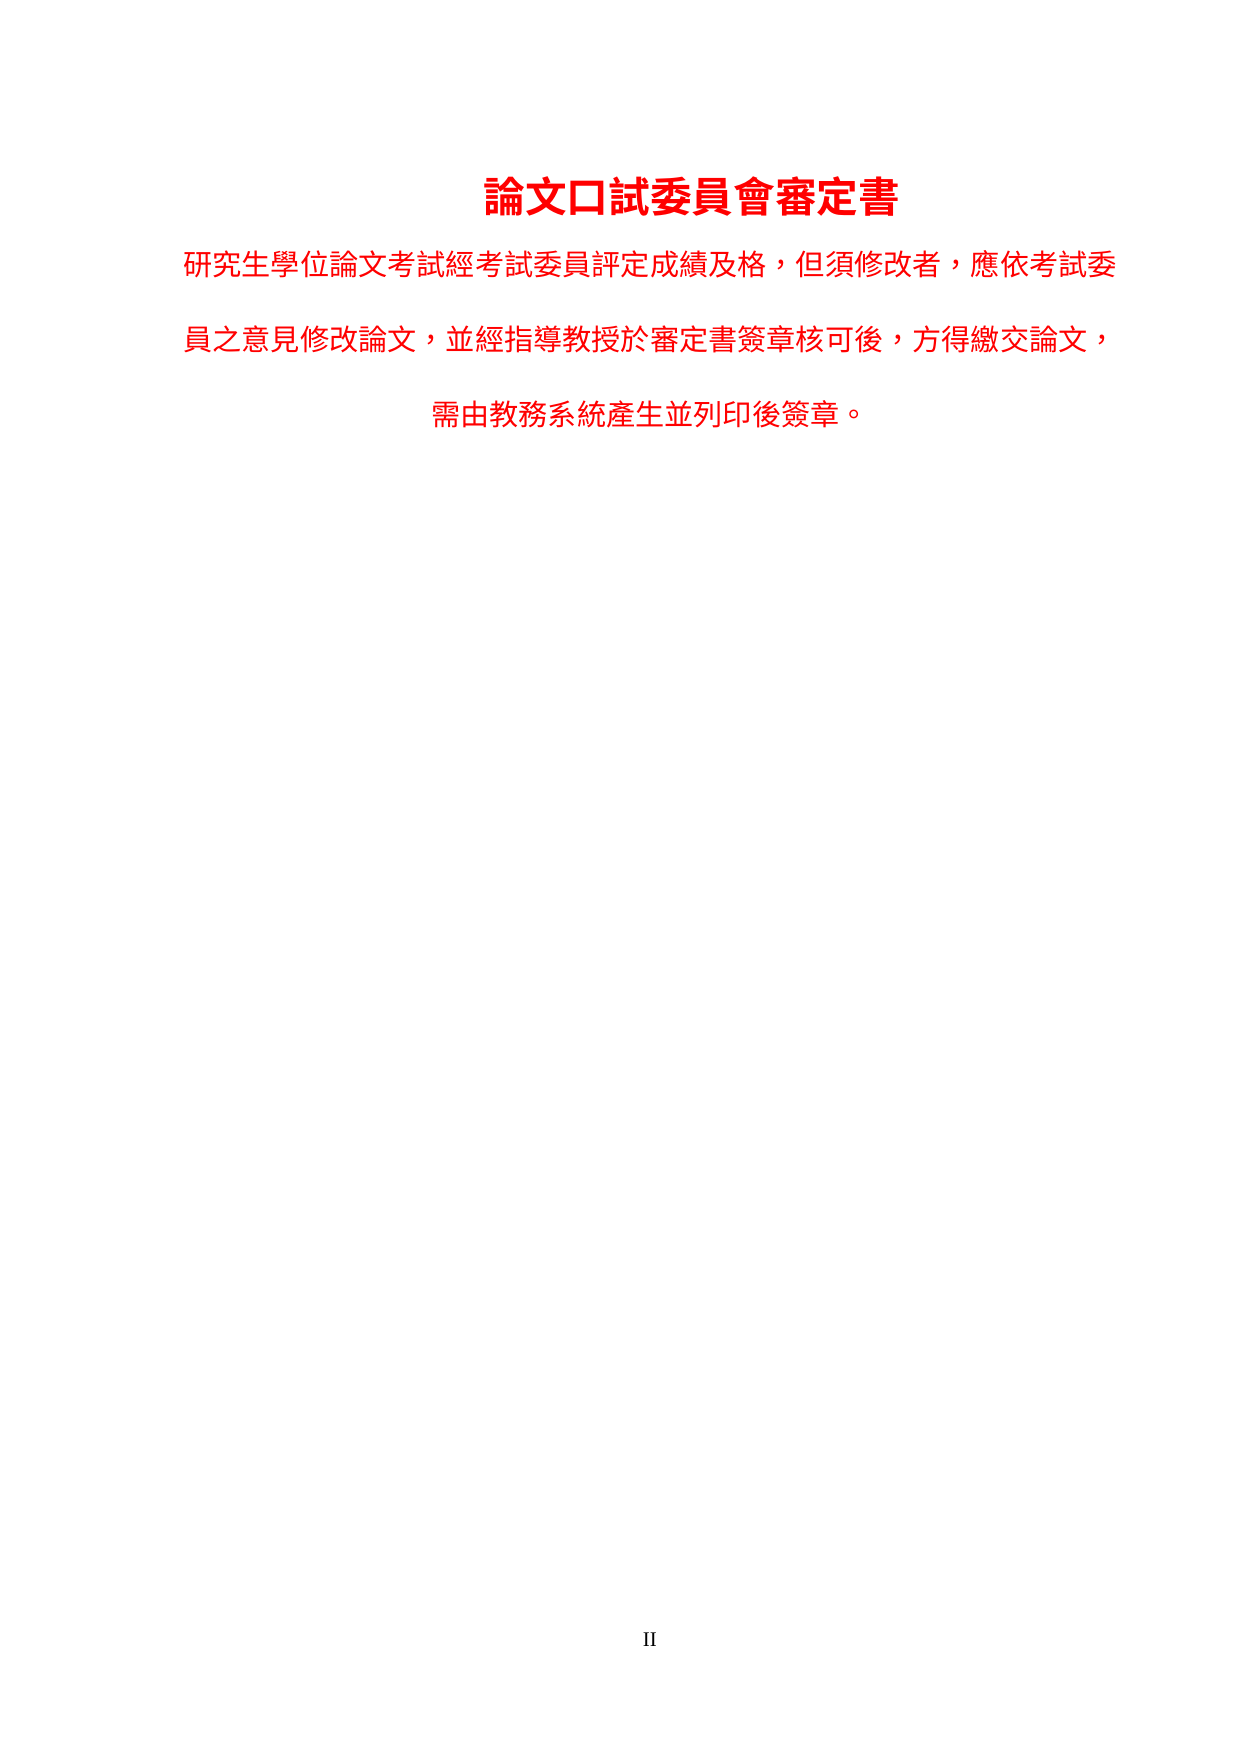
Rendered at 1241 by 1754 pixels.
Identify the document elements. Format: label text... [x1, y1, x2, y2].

text 研究生學位論文考試經考試委員評定成績及格，但須修改者，應依考試委員之意見修改論文，並經指導教授於審定書簽章核可後，方得繳交論文，需由教務系統產生並列印後簽章。 [177, 225, 1122, 450]
text 論文口試委員會審定書 [177, 164, 1122, 225]
